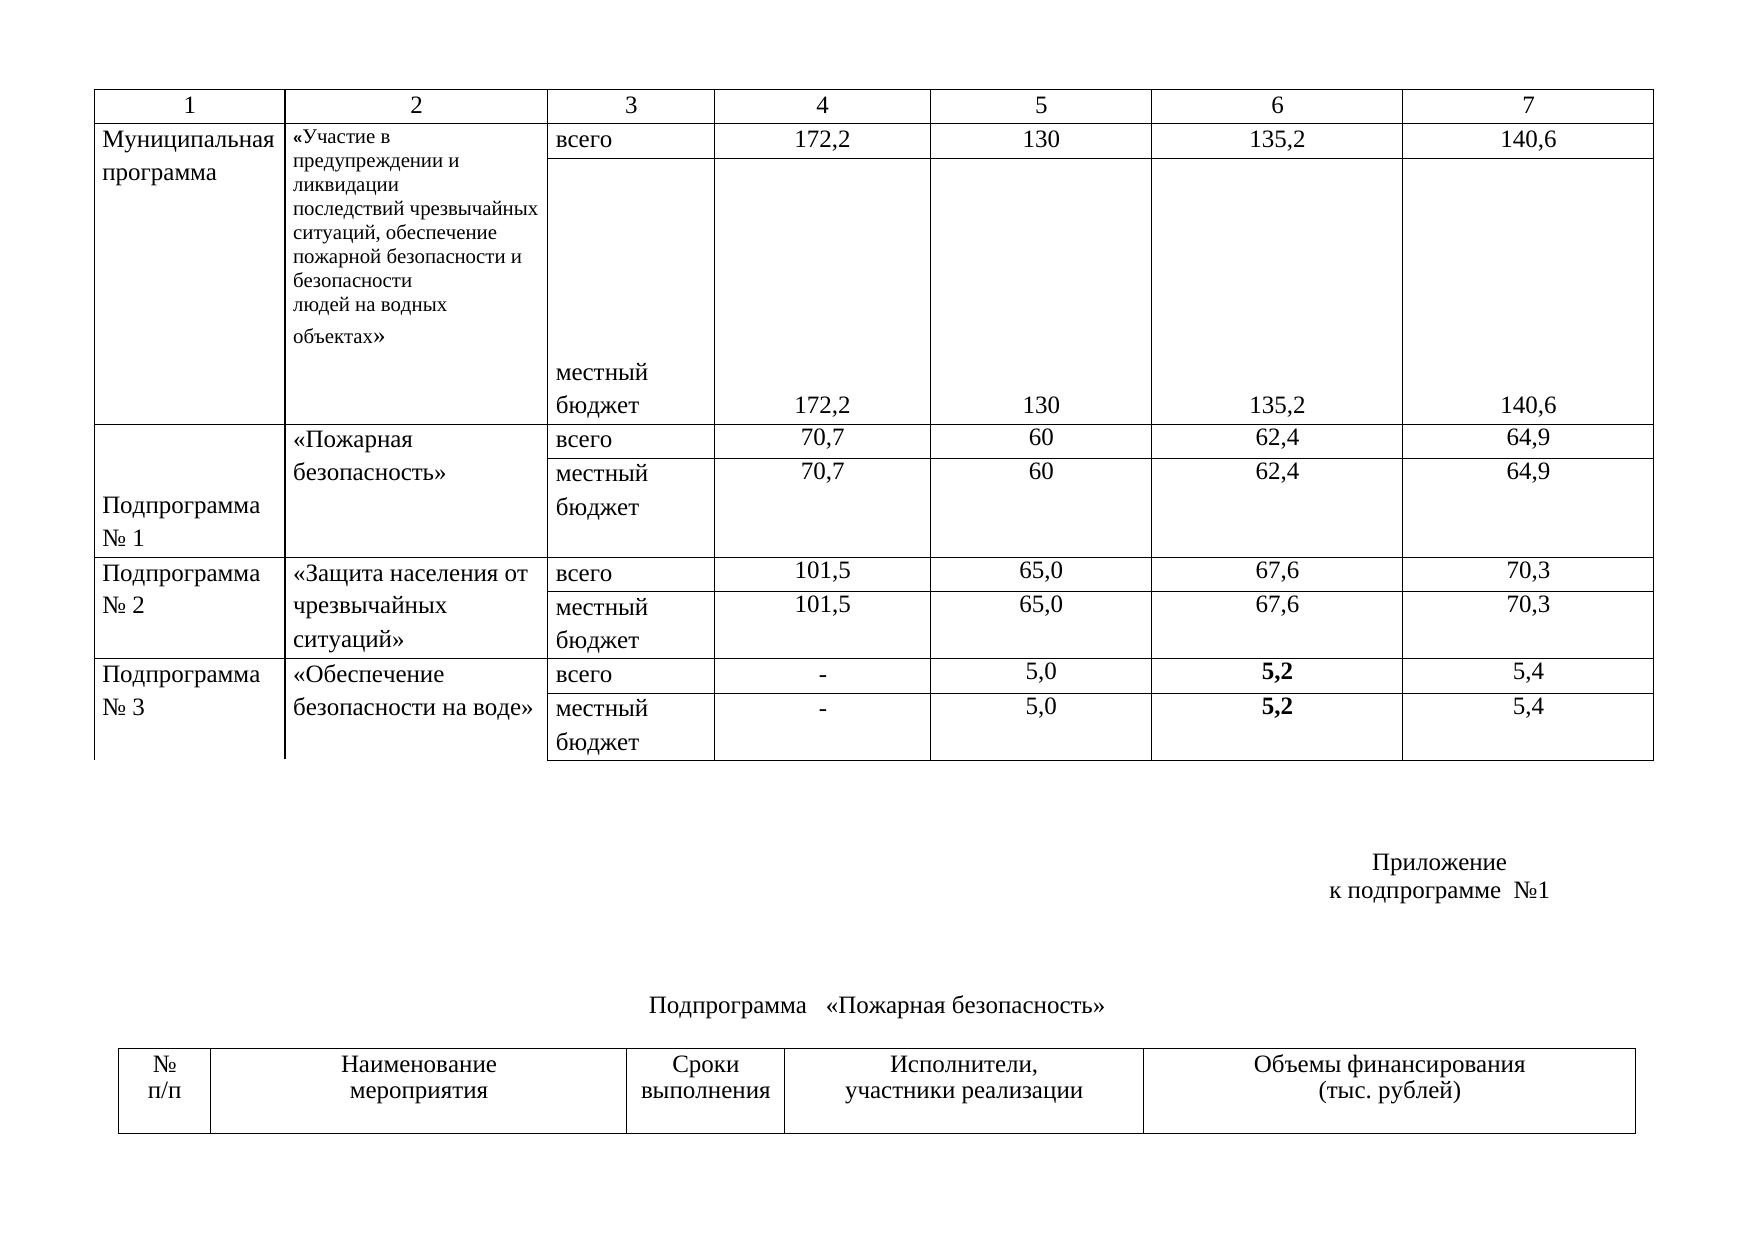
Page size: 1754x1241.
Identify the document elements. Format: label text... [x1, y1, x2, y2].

table_cell 135,2 [1152, 124, 1402, 157]
table_cell 70,7 [715, 425, 930, 457]
table_cell 7 [1403, 90, 1653, 123]
table_cell - [715, 694, 930, 759]
table_cell всего [548, 659, 714, 692]
table_cell 70,3 [1403, 592, 1653, 658]
table_cell 5,4 [1403, 694, 1653, 759]
table_cell Подпрограмма № 2 [95, 558, 284, 658]
table_cell 140,6 [1403, 124, 1653, 157]
table_header Сроки выполнения [627, 1049, 784, 1132]
table_cell всего [548, 558, 714, 591]
table_cell «Участие в предупреждении и ликвидации последствий чрезвычайных ситуаций, обеспечение пожарной безопасности и безопасности людей на водных объектах» [286, 124, 547, 423]
table_cell 1 [95, 90, 284, 123]
table_cell местный бюджет [548, 459, 714, 557]
table_cell 62,4 [1152, 459, 1402, 557]
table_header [1144, 1049, 1635, 1132]
table_cell 130 [931, 124, 1151, 157]
table_cell 5,0 [931, 694, 1151, 759]
table_header № п/п [119, 1049, 210, 1132]
text Подпрограмма «Пожарная безопасность» [118, 991, 1636, 1019]
table_cell Муниципальная программа [95, 124, 284, 423]
table_cell 5 [931, 90, 1151, 123]
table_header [785, 1049, 1143, 1132]
table_cell 64,9 [1403, 459, 1653, 557]
table_cell 62,4 [1152, 425, 1402, 457]
table_cell «Пожарная безопасность» [286, 425, 547, 557]
table_cell 60 [931, 425, 1151, 457]
table_cell всего [548, 425, 714, 457]
table_cell 3 [548, 90, 714, 123]
table_cell 135,2 [1152, 159, 1402, 423]
table_cell 67,6 [1152, 558, 1402, 591]
table_cell местный бюджет [548, 592, 714, 658]
table_cell 172,2 [715, 159, 930, 423]
table_cell 172,2 [715, 124, 930, 157]
table_cell «Обеспечение безопасности на воде» [286, 659, 547, 759]
table_cell «Защита населения от чрезвычайных ситуаций» [286, 558, 547, 658]
text Приложение [1243, 847, 1636, 876]
table_cell 101,5 [715, 558, 930, 591]
table_cell Подпрограмма № 1 [95, 425, 284, 557]
table_cell 5,2 [1152, 659, 1402, 692]
table_cell 60 [931, 459, 1151, 557]
table_cell 5,0 [931, 659, 1151, 692]
table_cell - [715, 659, 930, 692]
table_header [211, 1049, 626, 1132]
table_cell 5,2 [1152, 694, 1402, 759]
table_cell 67,6 [1152, 592, 1402, 658]
table_cell 65,0 [931, 558, 1151, 591]
table_cell 140,6 [1403, 159, 1653, 423]
table_cell 6 [1152, 90, 1402, 123]
table_cell Подпрограмма № 3 [95, 659, 284, 759]
table_cell 5,4 [1403, 659, 1653, 692]
table_cell 70,3 [1403, 558, 1653, 591]
table_cell 4 [715, 90, 930, 123]
table_cell всего [548, 124, 714, 157]
table_cell местный бюджет [548, 159, 714, 423]
table_cell 101,5 [715, 592, 930, 658]
table_cell 64,9 [1403, 425, 1653, 457]
table_cell 65,0 [931, 592, 1151, 658]
table_cell местный бюджет [548, 694, 714, 759]
table_cell 2 [286, 90, 547, 123]
text к подпрограмме №1 [1243, 876, 1636, 904]
table_cell 130 [931, 159, 1151, 423]
table_cell 70,7 [715, 459, 930, 557]
